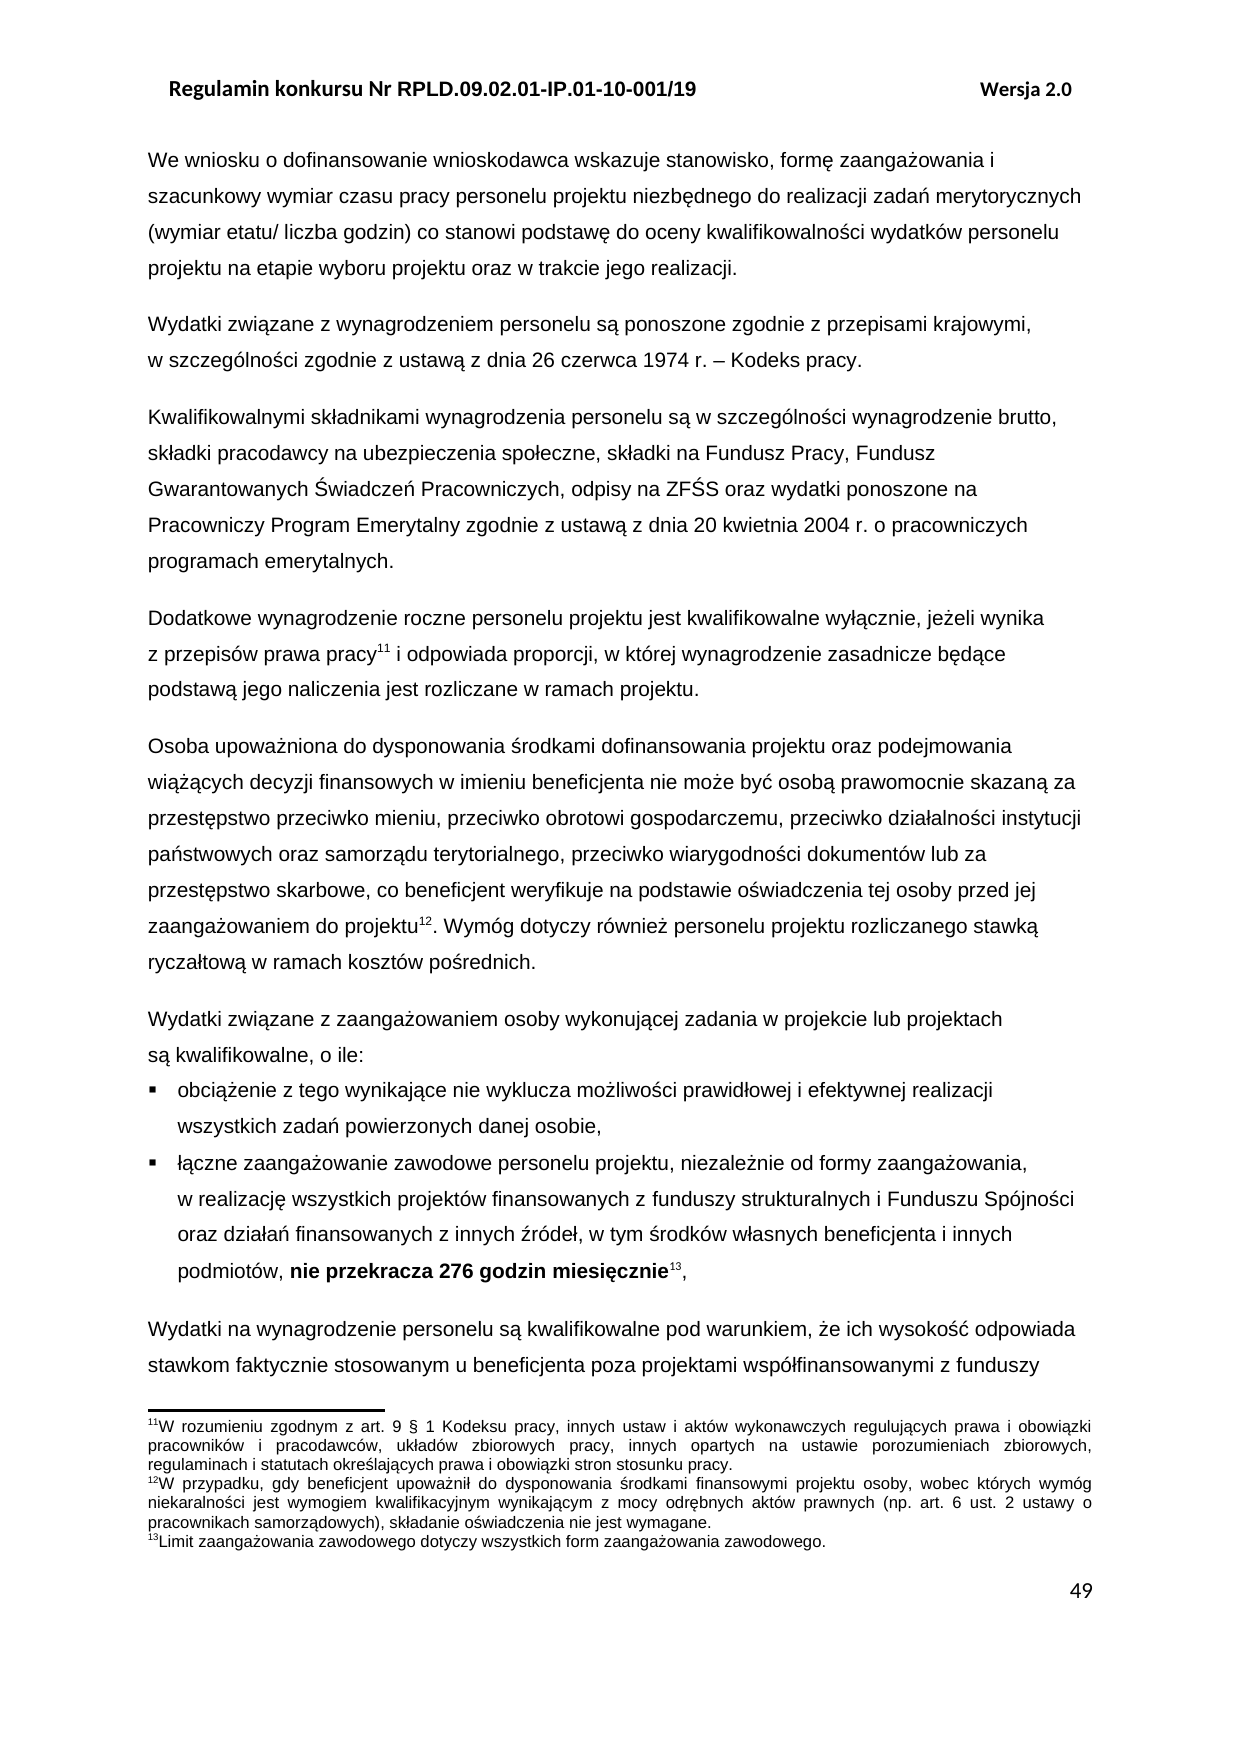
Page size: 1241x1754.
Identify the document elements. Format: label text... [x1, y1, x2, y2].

text We wniosku o dofinansowanie wnioskodawca wskazuje stanowisko, formę zaangażowania i szacunkowy wymiar czasu pracy personelu projektu niezbędnego do realizacji zadań merytorycznych (wymiar etatu/ liczba godzin) co stanowi podstawę do oceny kwalifikowalności wydatków personelu projektu na etapie wyboru projektu oraz w trakcie jego realizacji. [148, 148, 1093, 279]
text Wydatki związane z zaangażowaniem osoby wykonującej zadania w projekcie lub projektach są kwalifikowalne, o ile: [148, 1006, 1093, 1066]
list łączne zaangażowanie zawodowe personelu projektu, niezależnie od formy zaangażowania, w realizację wszystkich projektów finansowanych z funduszy strukturalnych i Funduszu Spójności oraz działań finansowanych z innych źródeł, w tym środków własnych beneficjenta i innych podmiotów, nie przekracza 276 godzin miesięcznie, [148, 1150, 1093, 1284]
text Dodatkowe wynagrodzenie roczne personelu projektu jest kwalifikowalne wyłącznie, jeżeli wynika z przepisów prawa pracy i odpowiada proporcji, w której wynagrodzenie zasadnicze będące podstawą jego naliczenia jest rozliczane w ramach projektu. [148, 605, 1093, 701]
text Wydatki związane z wynagrodzeniem personelu są ponoszone zgodnie z przepisami krajowymi, w szczególności zgodnie z ustawą z dnia 26 czerwca 1974 r. – Kodeks pracy. [148, 312, 1093, 372]
list obciążenie z tego wynikające nie wyklucza możliwości prawidłowej i efektywnej realizacji wszystkich zadań powierzonych danej osobie, [148, 1078, 1093, 1138]
text Osoba upoważniona do dysponowania środkami dofinansowania projektu oraz podejmowania wiążących decyzji finansowych w imieniu beneficjenta nie może być osobą prawomocnie skazaną za przestępstwo przeciwko mieniu, przeciwko obrotowi gospodarczemu, przeciwko działalności instytucji państwowych oraz samorządu terytorialnego, przeciwko wiarygodności dokumentów lub za przestępstwo skarbowe, co beneficjent weryfikuje na podstawie oświadczenia tej osoby przed jej zaangażowaniem do projektu. Wymóg dotyczy również personelu projektu rozliczanego stawką ryczałtową w ramach kosztów pośrednich. [148, 734, 1093, 974]
text Kwalifikowalnymi składnikami wynagrodzenia personelu są w szczególności wynagrodzenie brutto, składki pracodawcy na ubezpieczenia społeczne, składki na Fundusz Pracy, Fundusz Gwarantowanych Świadczeń Pracowniczych, odpisy na ZFŚS oraz wydatki ponoszone na Pracowniczy Program Emerytalny zgodnie z ustawą z dnia 20 kwietnia 2004 r. o pracowniczych programach emerytalnych. [148, 405, 1093, 573]
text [148, 1317, 1093, 1377]
